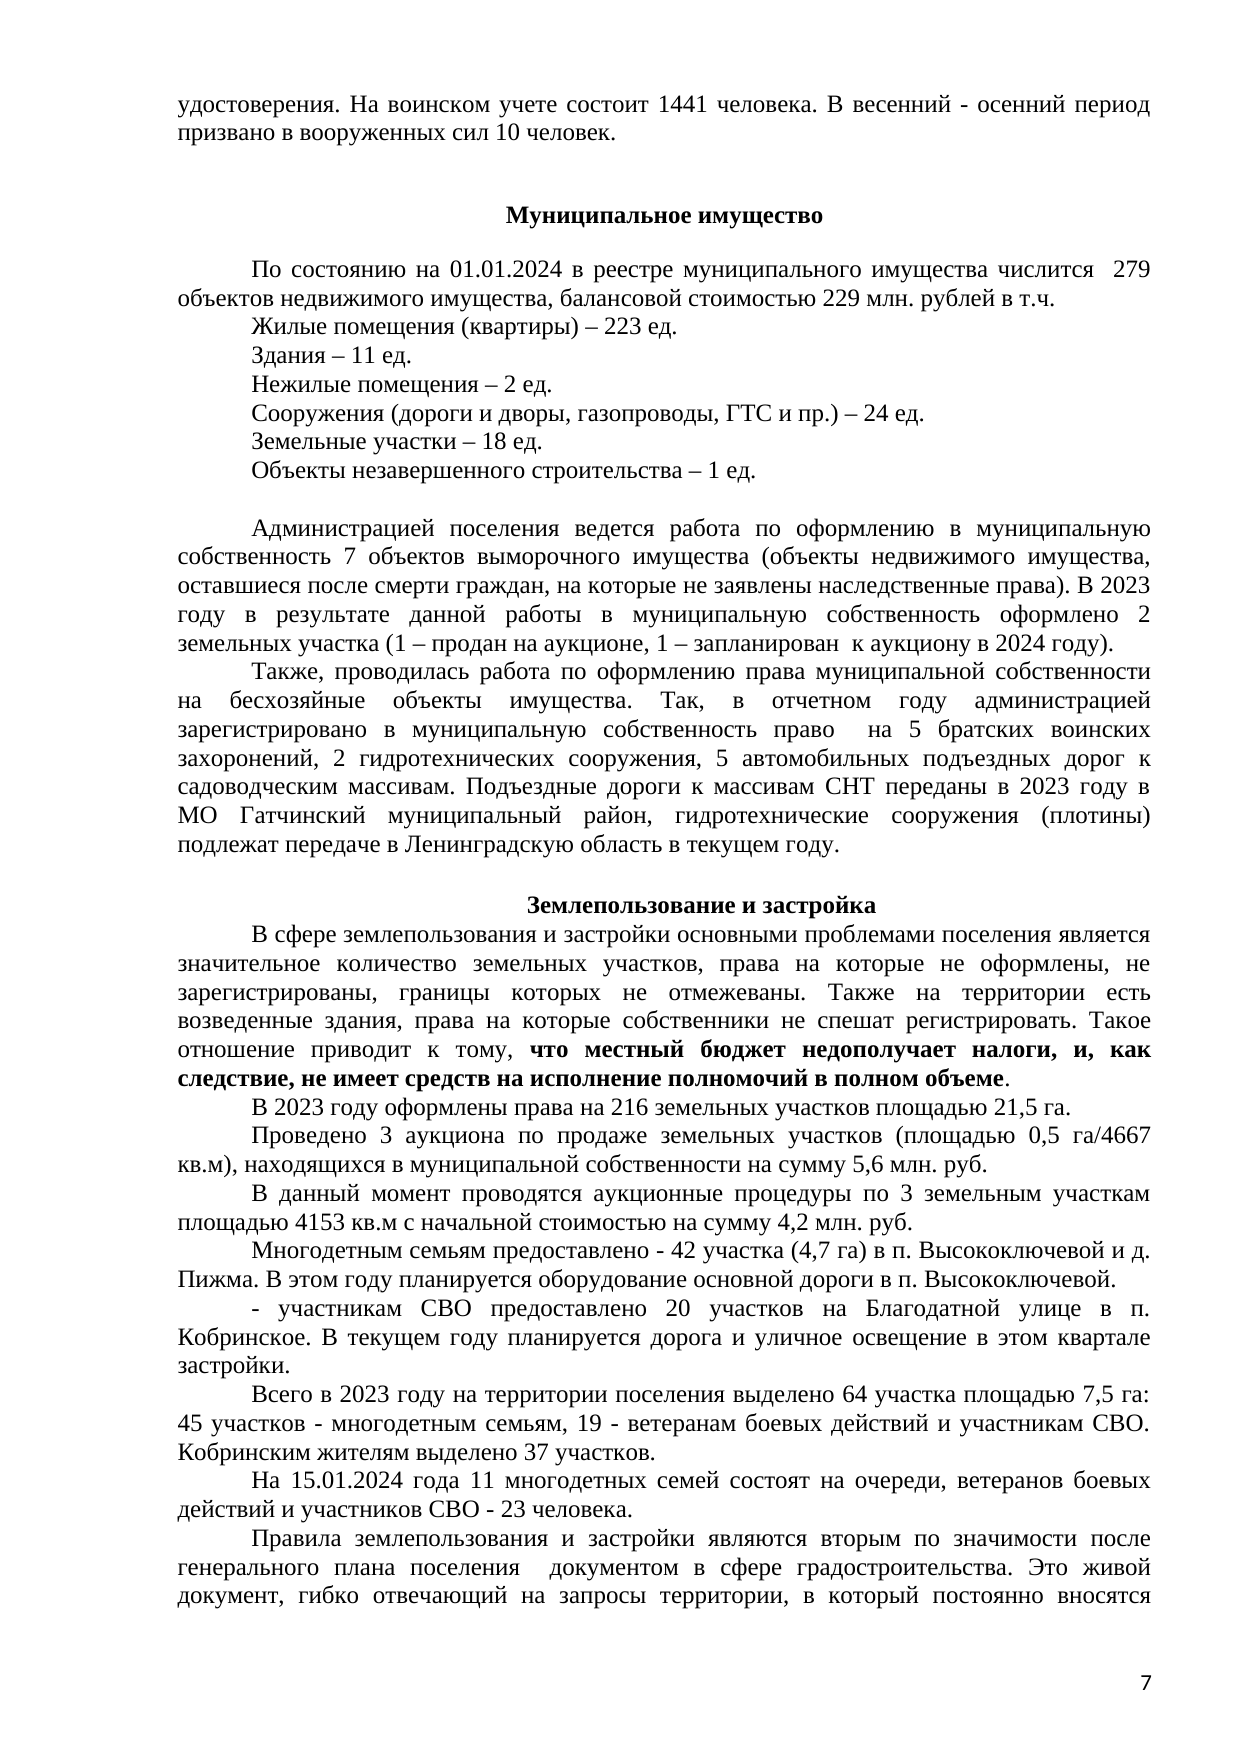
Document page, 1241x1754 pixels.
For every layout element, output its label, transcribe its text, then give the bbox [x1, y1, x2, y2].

text Жилые помещения (квартиры) – 223 ед. [177, 311, 1152, 340]
text Земельные участки – 18 ед. [177, 426, 1152, 455]
text Проведено 3 аукциона по продаже земельных участков (площадью 0,5 га/4667 кв.м), находящихся в муниципальной собственности на сумму 5,6 млн. руб. [177, 1121, 1152, 1178]
text Администрацией поселения ведется работа по оформлению в муниципальную собственность 7 объектов выморочного имущества (объекты недвижимого имущества, оставшиеся после смерти граждан, на которые не заявлены наследственные права). В 2023 году в результате данной работы в муниципальную собственность оформлено 2 земельных участка (1 – продан на аукционе, 1 – запланирован к аукциону в 2024 году). [177, 513, 1152, 656]
text На 15.01.2024 года 11 многодетных семей состоят на очереди, ветеранов боевых действий и участников СВО - 23 человека. [177, 1466, 1152, 1523]
text В 2023 году оформлены права на 216 земельных участков площадью 21,5 га. [177, 1092, 1152, 1121]
text Нежилые помещения – 2 ед. [177, 369, 1152, 398]
text В данный момент проводятся аукционные процедуры по 3 земельным участкам площадью 4153 кв.м с начальной стоимостью на сумму 4,2 млн. руб. [177, 1178, 1152, 1236]
text Землепользование и застройка [177, 891, 1152, 919]
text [177, 1523, 1152, 1609]
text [177, 89, 1152, 146]
text Объекты незавершенного строительства – 1 ед. [177, 455, 1152, 484]
text Всего в 2023 году на территории поселения выделено 64 участка площадью 7,5 га: 45 участков - многодетным семьям, 19 - ветеранам боевых действий и участникам СВО. Кобринским жителям выделено 37 участков. [177, 1379, 1152, 1466]
text Муниципальное имущество [177, 200, 1152, 229]
text По состоянию на 01.01.2024 в реестре муниципального имущества числится 279 объектов недвижимого имущества, балансовой стоимостью 229 млн. рублей в т.ч. [177, 254, 1152, 311]
text Также, проводилась работа по оформлению права муниципальной собственности на бесхозяйные объекты имущества. Так, в отчетном году администрацией зарегистрировано в муниципальную собственность право на 5 братских воинских захоронений, 2 гидротехнических сооружения, 5 автомобильных подъездных дорог к садоводческим массивам. Подъездные дороги к массивам СНТ переданы в 2023 году в МО Гатчинский муниципальный район, гидротехнические сооружения (плотины) подлежат передаче в Ленинградскую область в текущем году. [177, 656, 1152, 858]
text Многодетным семьям предоставлено - 42 участка (4,7 га) в п. Высокоключевой и д. Пижма. В этом году планируется оборудование основной дороги в п. Высокоключевой. [177, 1236, 1152, 1293]
text Сооружения (дороги и дворы, газопроводы, ГТС и пр.) – 24 ед. [177, 398, 1152, 426]
text - участникам СВО предоставлено 20 участков на Благодатной улице в п. Кобринское. В текущем году планируется дорога и уличное освещение в этом квартале застройки. [177, 1293, 1152, 1379]
text Здания – 11 ед. [177, 340, 1152, 369]
text В сфере землепользования и застройки основными проблемами поселения является значительное количество земельных участков, права на которые не оформлены, не зарегистрированы, границы которых не отмежеваны. Также на территории есть возведенные здания, права на которые собственники не спешат регистрировать. Такое отношение приводит к тому, что местный бюджет недополучает налоги, и, как следствие, не имеет средств на исполнение полномочий в полном объеме. [177, 919, 1152, 1092]
